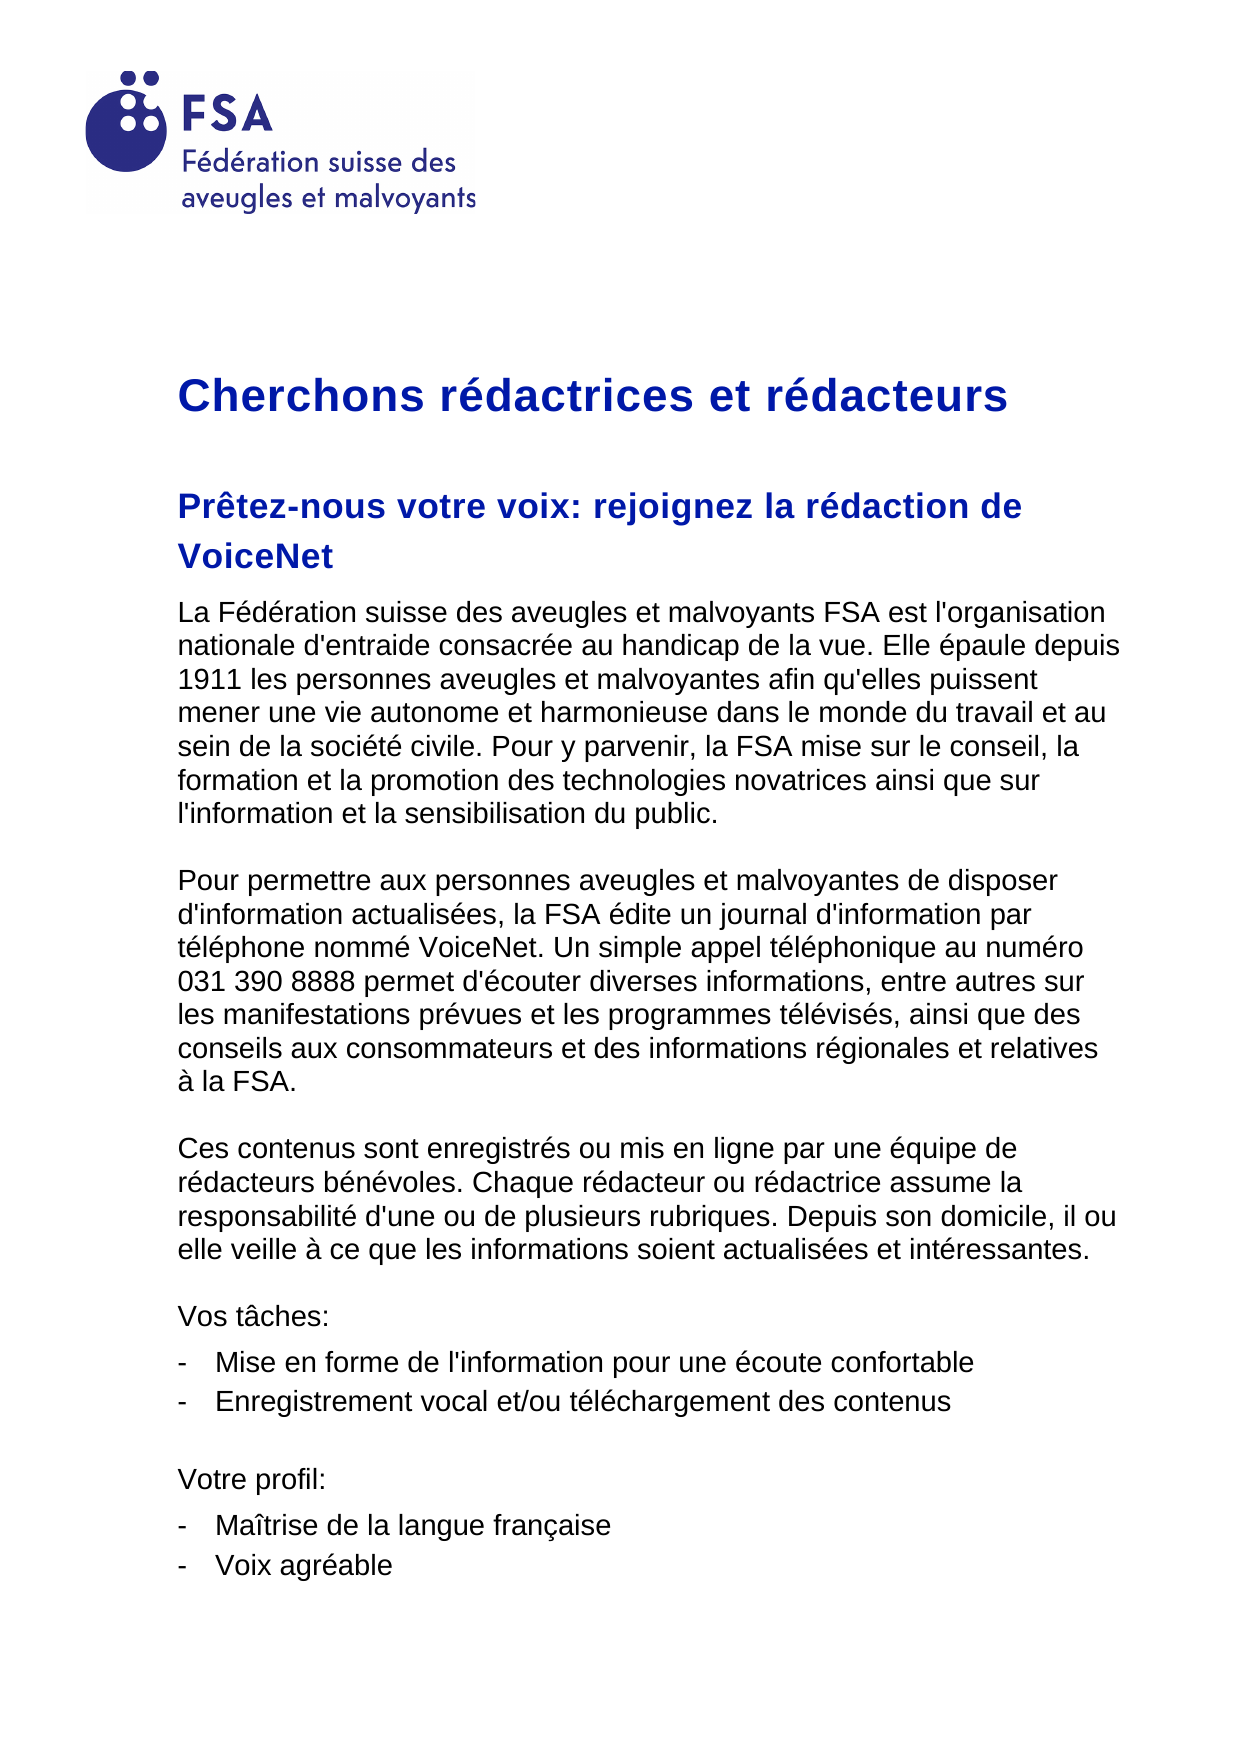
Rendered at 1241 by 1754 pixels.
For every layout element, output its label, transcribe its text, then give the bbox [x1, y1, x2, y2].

text Pour permettre aux personnes aveugles et malvoyantes de disposer d'information actualisées, la FSA édite un journal d'information par téléphone nommé VoiceNet. Un simple appel téléphonique au numéro 031 390 8888 permet d'écouter diverses informations, entre autres sur les manifestations prévues et les programmes télévisés, ainsi que des conseils aux consommateurs et des informations régionales et relatives à la FSA. [177, 863, 1122, 1098]
list Maîtrise de la langue française [177, 1504, 1122, 1544]
list Voix agréable [177, 1544, 1122, 1583]
list Enregistrement vocal et/ou téléchargement des contenus [177, 1381, 1122, 1420]
subtitle Prêtez-nous votre voix: rejoignez la rédaction de VoiceNet [177, 485, 1122, 576]
text Vos tâches: [177, 1299, 1122, 1333]
text Votre profil: [177, 1462, 1122, 1496]
picture [85, 71, 476, 214]
text La Fédération suisse des aveugles et malvoyants FSA est l'organisation nationale d'entraide consacrée au handicap de la vue. Elle épaule depuis 1911 les personnes aveugles et malvoyantes afin qu'elles puissent mener une vie autonome et harmonieuse dans le monde du travail et au sein de la société civile. Pour y parvenir, la FSA mise sur le conseil, la formation et la promotion des technologies novatrices ainsi que sur l'information et la sensibilisation du public. [177, 595, 1122, 829]
title Cherchons rédactrices et rédacteurs [177, 369, 1122, 422]
list Mise en forme de l'information pour une écoute confortable [177, 1341, 1122, 1381]
text Ces contenus sont enregistrés ou mis en ligne par une équipe de rédacteurs bénévoles. Chaque rédacteur ou rédactrice assume la responsabilité d'une ou de plusieurs rubriques. Depuis son domicile, il ou elle veille à ce que les informations soient actualisées et intéressantes. [177, 1131, 1122, 1266]
